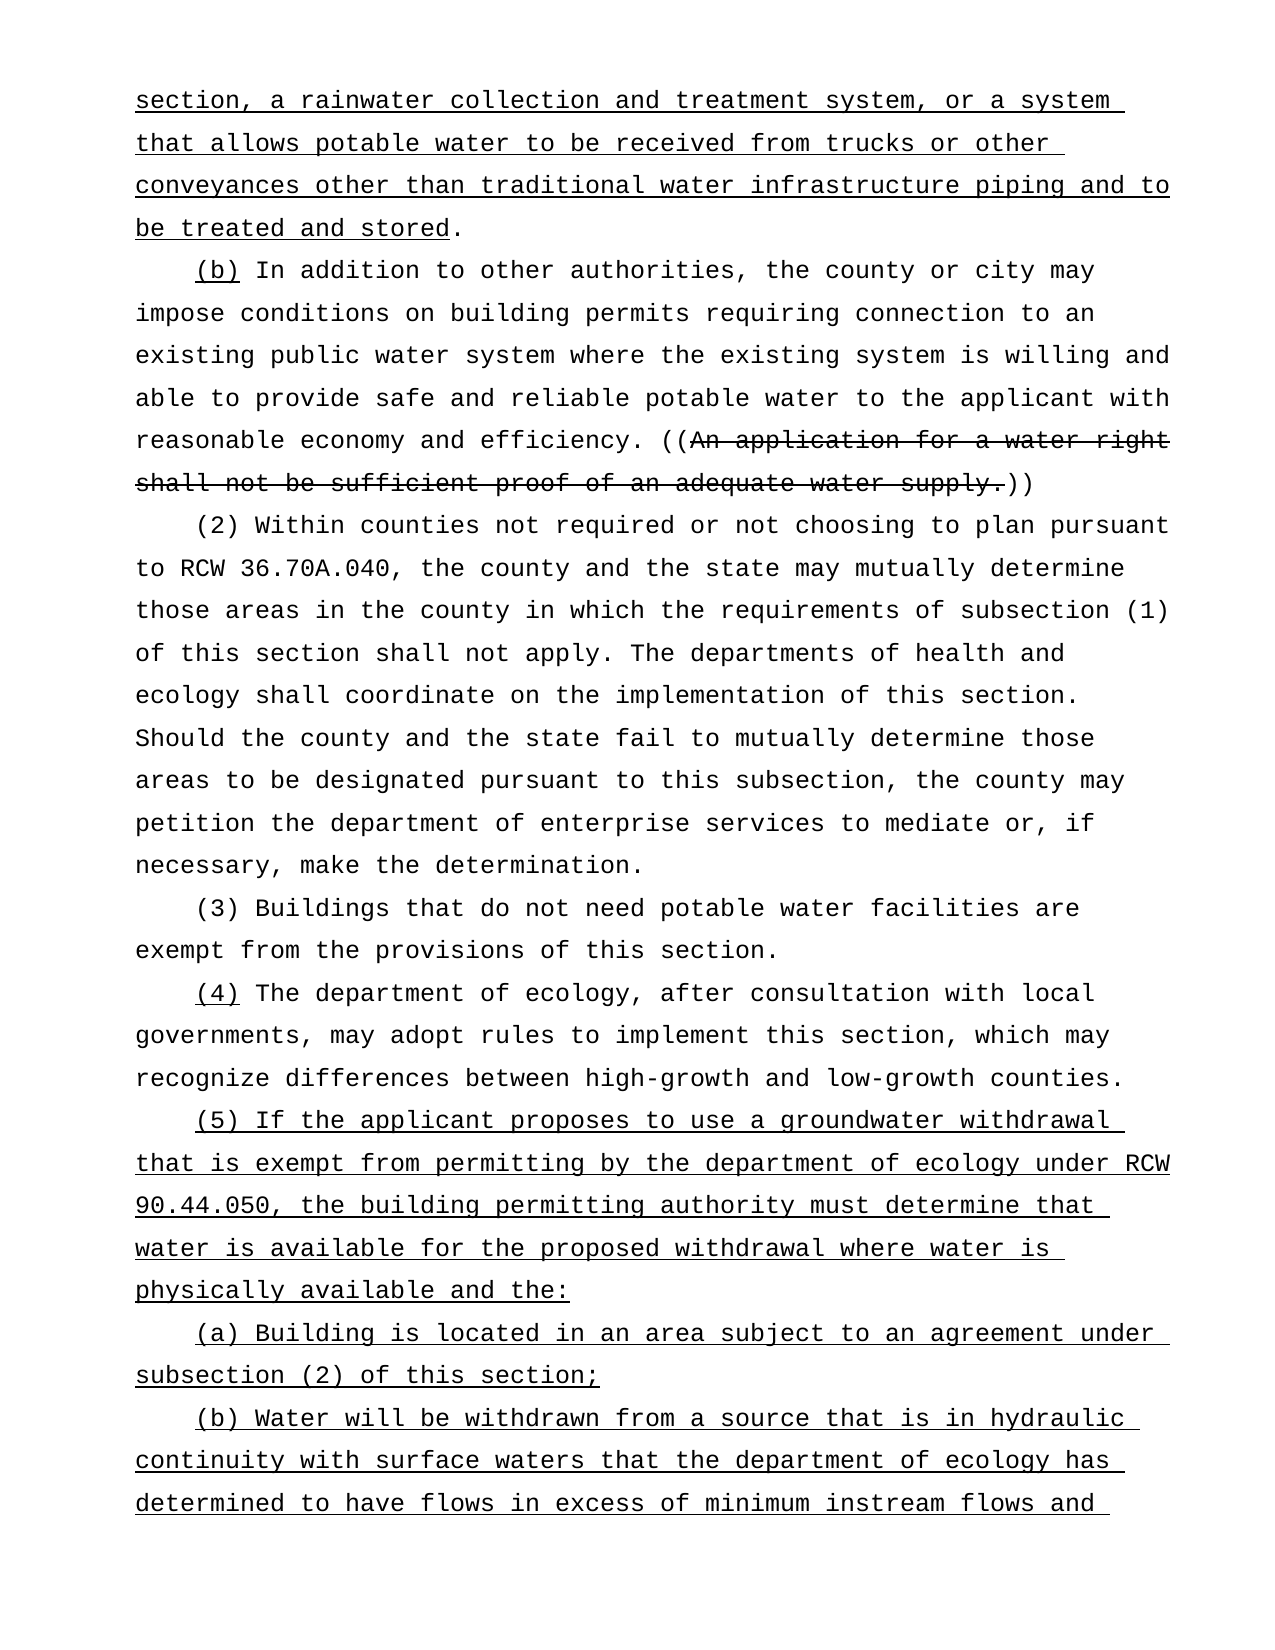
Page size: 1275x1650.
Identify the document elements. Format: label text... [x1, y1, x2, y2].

text (4) The department of ecology, after consultation with local governments, may adopt rules to implement this section, which may recognize differences between high-growth and low-growth counties. [135, 967, 1170, 1095]
text (3) Buildings that do not need potable water facilities are exempt from the provisions of this section. [135, 882, 1170, 967]
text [135, 1392, 1170, 1520]
text (5) If the applicant proposes to use a groundwater withdrawal that is exempt from permitting by the department of ecology under RCW 90.44.050, the building permitting authority must determine that water is available for the proposed withdrawal where water is physically available and the: [135, 1095, 1170, 1174]
text (a) Building is located in an area subject to an agreement under subsection (2) of this section; [135, 1307, 1170, 1392]
text (5) If the applicant proposes to use a groundwater withdrawal that is exempt from permitting by the department of ecology under RCW 90.44.050, the building permitting authority must determine that water is available for the proposed withdrawal where water is physically available and the: [135, 1175, 1170, 1307]
text (2) Within counties not required or not choosing to plan pursuant to RCW 36.70A.040, the county and the state may mutually determine those areas in the county in which the requirements of subsection (1) of this section shall not apply. The departments of health and ecology shall coordinate on the implementation of this section. Should the county and the state fail to mutually determine those areas to be designated pursuant to this subsection, the county may petition the department of enterprise services to mediate or, if necessary, make the determination. [135, 500, 1170, 882]
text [135, 75, 1170, 196]
text (b) In addition to other authorities, the county or city may impose conditions on building permits requiring connection to an existing public water system where the existing system is willing and able to provide safe and reliable potable water to the applicant with reasonable economy and efficiency. ((An application for a water right shall not be sufficient proof of an adequate water supply.)) [135, 245, 1170, 500]
